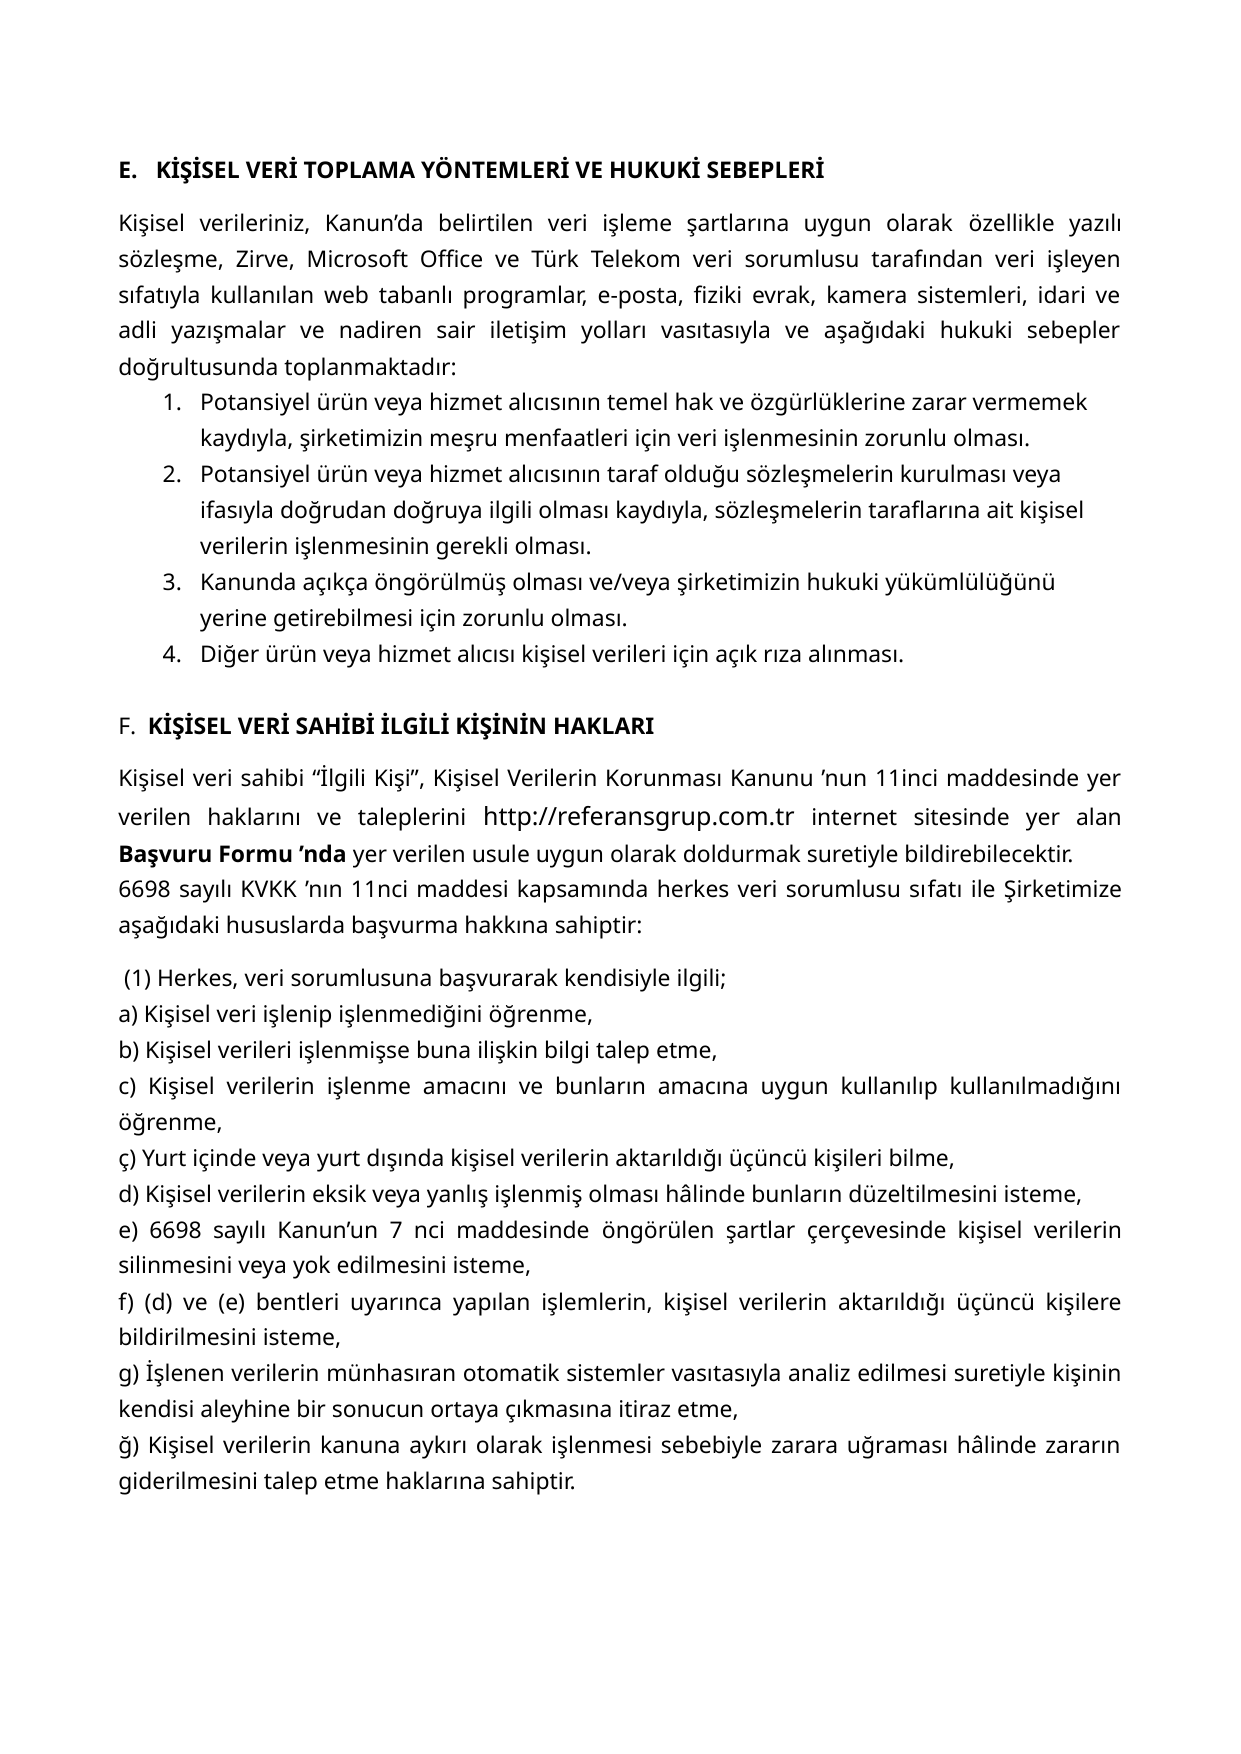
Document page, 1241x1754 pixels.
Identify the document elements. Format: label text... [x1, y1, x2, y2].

text d) Kişisel verilerin eksik veya yanlış işlenmiş olması hâlinde bunların düzeltilmesini isteme, [118, 1178, 1122, 1209]
text f) (d) ve (e) bentleri uyarınca yapılan işlemlerin, kişisel verilerin aktarıldığı üçüncü kişilere bildirilmesini isteme, [118, 1285, 1122, 1353]
list Kanunda açıkça öngörülmüş olması ve/veya şirketimizin hukuki yükümlülüğünü yerine getirebilmesi için zorunlu olması. [162, 566, 1122, 633]
text (1) Herkes, veri sorumlusuna başvurarak kendisiyle ilgili; [118, 962, 1122, 993]
list Potansiyel ürün veya hizmet alıcısının temel hak ve özgürlüklerine zarar vermemek kaydıyla, şirketimizin meşru menfaatleri için veri işlenmesinin zorunlu olması. [162, 386, 1122, 453]
list KİŞİSEL VERİ TOPLAMA YÖNTEMLERİ VE HUKUKİ SEBEPLERİ [118, 154, 1122, 185]
text ç) Yurt içinde veya yurt dışında kişisel verilerin aktarıldığı üçüncü kişileri bilme, [118, 1142, 1122, 1173]
text g) İşlenen verilerin münhasıran otomatik sistemler vasıtasıyla analiz edilmesi suretiyle kişinin kendisi aleyhine bir sonucun ortaya çıkmasına itiraz etme, [118, 1357, 1122, 1424]
text ğ) Kişisel verilerin kanuna aykırı olarak işlenmesi sebebiyle zarara uğraması hâlinde zararın giderilmesini talep etme haklarına sahiptir. [118, 1429, 1122, 1496]
text Kişisel veri sahibi “İlgili Kişi”, Kişisel Verilerin Korunması Kanunu ’nun 11inci maddesinde yer verilen haklarını ve taleplerini http://referansgrup.com.tr internet sitesinde yer alan Başvuru Formu ’nda yer verilen usule uygun olarak doldurmak suretiyle bildirebilecektir. [118, 762, 1122, 869]
list Potansiyel ürün veya hizmet alıcısının taraf olduğu sözleşmelerin kurulması veya ifasıyla doğrudan doğruya ilgili olması kaydıyla, sözleşmelerin taraflarına ait kişisel verilerin işlenmesinin gerekli olması. [162, 458, 1122, 561]
list KİŞİSEL VERİ SAHİBİ İLGİLİ KİŞİNİN HAKLARI [118, 710, 1122, 741]
text c) Kişisel verilerin işlenme amacını ve bunların amacına uygun kullanılıp kullanılmadığını öğrenme, [118, 1070, 1122, 1137]
text e) 6698 sayılı Kanun’un 7 nci maddesinde öngörülen şartlar çerçevesinde kişisel verilerin silinmesini veya yok edilmesini isteme, [118, 1213, 1122, 1281]
text Kişisel verileriniz, Kanun’da belirtilen veri işleme şartlarına uygun olarak özellikle yazılı sözleşme, Zirve, Microsoft Office ve Türk Telekom veri sorumlusu tarafından veri işleyen sıfatıyla kullanılan web tabanlı programlar, e-posta, fiziki evrak, kamera sistemleri, idari ve adli yazışmalar ve nadiren sair iletişim yolları vasıtasıyla ve aşağıdaki hukuki sebepler doğrultusunda toplanmaktadır: [118, 207, 1122, 382]
list 6698 sayılı KVKK ’nın 11nci maddesi kapsamında herkes veri sorumlusu sıfatı ile Şirketimize aşağıdaki hususlarda başvurma hakkına sahiptir: [118, 873, 1122, 941]
text a) Kişisel veri işlenip işlenmediğini öğrenme, [118, 998, 1122, 1029]
text b) Kişisel verileri işlenmişse buna ilişkin bilgi talep etme, [118, 1034, 1122, 1065]
list Diğer ürün veya hizmet alıcısı kişisel verileri için açık rıza alınması. [162, 638, 1122, 669]
